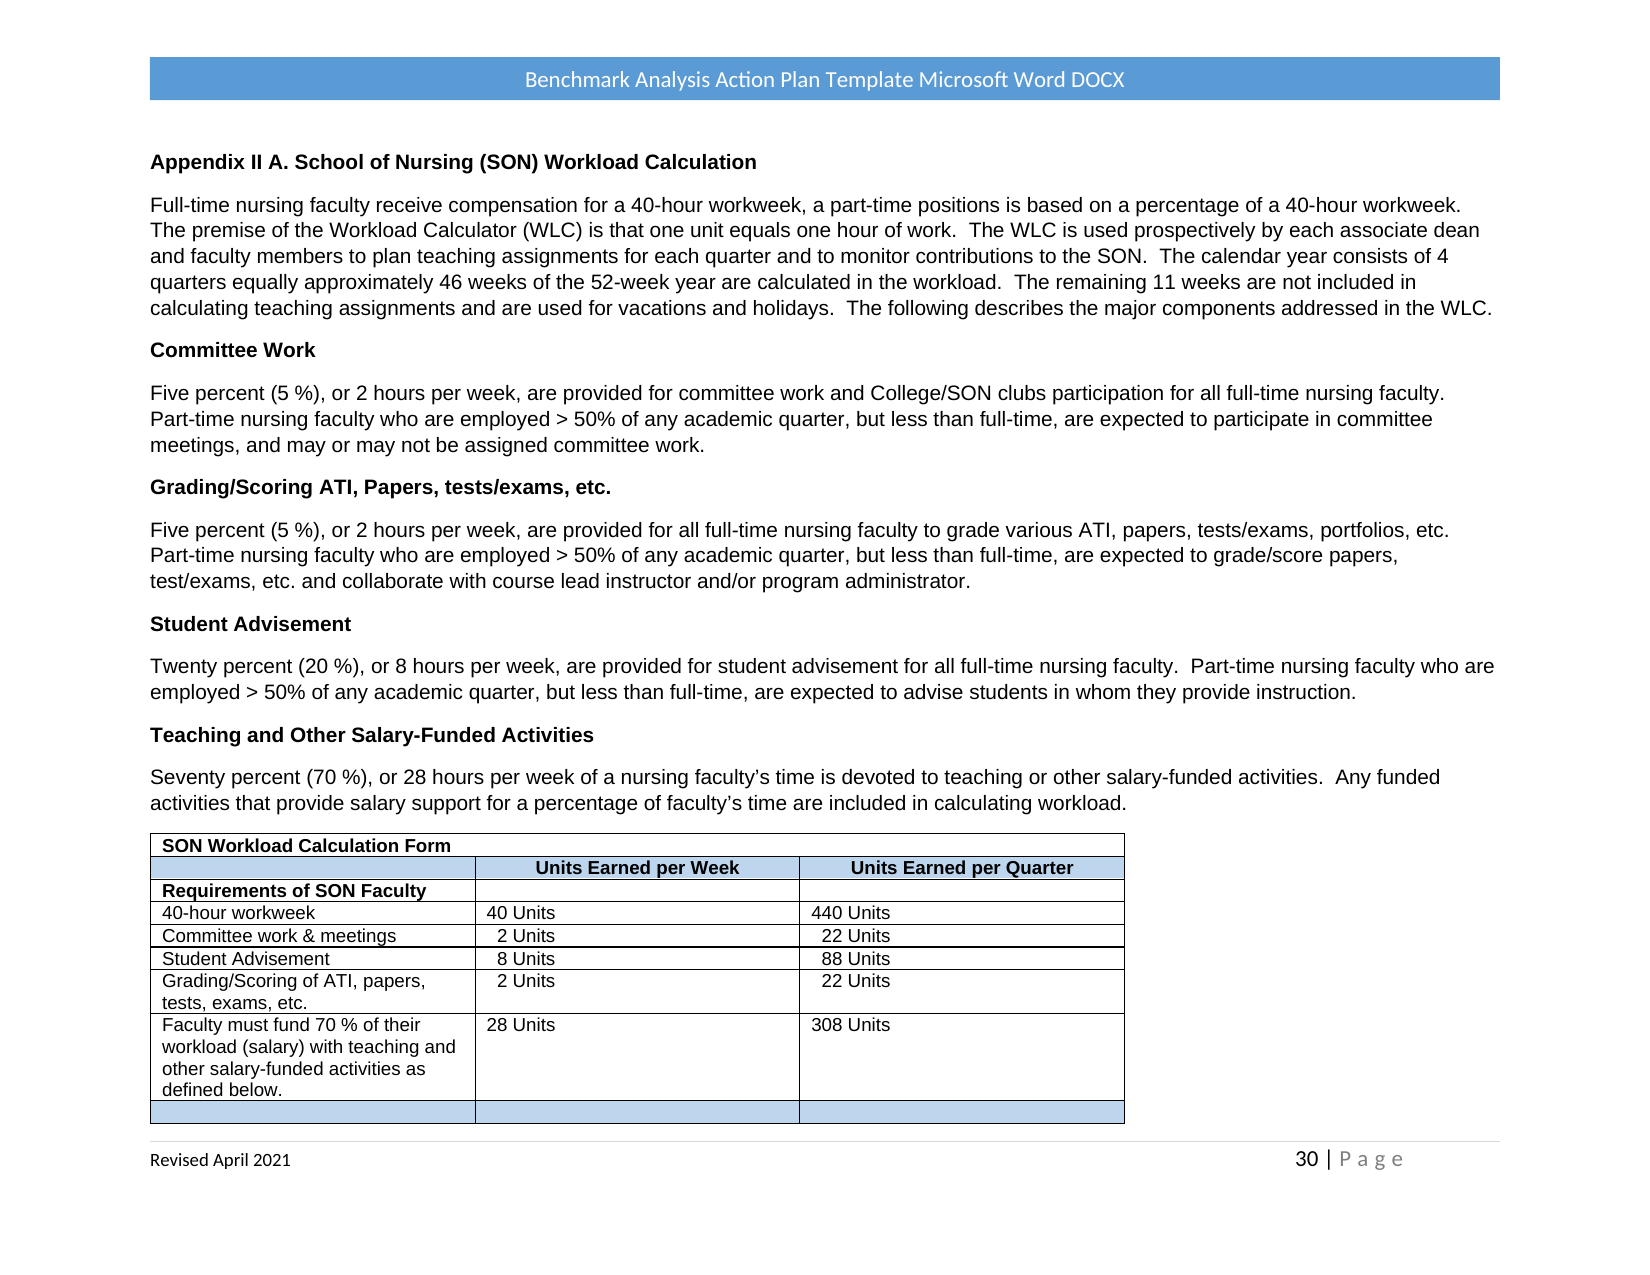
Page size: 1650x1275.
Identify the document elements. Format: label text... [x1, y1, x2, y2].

table_cell 88 Units [800, 948, 1124, 969]
text Grading/Scoring ATI, Papers, tests/exams, etc. [150, 475, 1500, 499]
text Five percent (5 %), or 2 hours per week, are provided for all full-time nursing faculty to grade various ATI, papers, tests/exams, portfolios, etc. Part-time nursing faculty who are employed > 50% of any academic quarter, but less than full-time, are expected to grade/score papers, test/exams, etc. and collaborate with course lead instructor and/or program administrator. [150, 517, 1500, 593]
table_cell Requirements of SON Faculty [151, 880, 475, 901]
table_cell 40-hour workweek [151, 902, 475, 924]
table_cell 28 Units [476, 1014, 799, 1100]
table_cell [800, 1101, 1124, 1123]
text Appendix II A. School of Nursing (SON) Workload Calculation [150, 150, 1500, 174]
table_cell [151, 1101, 475, 1123]
table_cell [151, 857, 475, 878]
table_cell Student Advisement [151, 948, 475, 969]
table_cell Committee work & meetings [151, 925, 475, 946]
table_cell 8 Units [476, 948, 799, 969]
text Seventy percent (70 %), or 28 hours per week of a nursing faculty’s time is devoted to teaching or other salary-funded activities. Any funded activities that provide salary support for a percentage of faculty’s time are included in calculating workload. [150, 765, 1500, 815]
table_cell 22 Units [800, 970, 1124, 1013]
table_cell 40 Units [476, 902, 799, 924]
table_cell 2 Units [476, 970, 799, 1013]
table_cell Units Earned per Week [476, 857, 799, 878]
text Five percent (5 %), or 2 hours per week, are provided for committee work and College/SON clubs participation for all full-time nursing faculty. Part-time nursing faculty who are employed > 50% of any academic quarter, but less than full-time, are expected to participate in committee meetings, and may or may not be assigned committee work. [150, 381, 1500, 456]
table_cell [800, 880, 1124, 901]
table_cell [476, 1101, 799, 1123]
table_header SON Workload Calculation Form [151, 834, 1124, 856]
text Twenty percent (20 %), or 8 hours per week, are provided for student advisement for all full-time nursing faculty. Part-time nursing faculty who are employed > 50% of any academic quarter, but less than full-time, are expected to advise students in whom they provide instruction. [150, 654, 1500, 704]
text Teaching and Other Salary-Funded Activities [150, 722, 1500, 746]
text Committee Work [150, 338, 1500, 362]
table_cell 2 Units [476, 925, 799, 946]
table_cell Grading/Scoring of ATI, papers, tests, exams, etc. [151, 970, 475, 1013]
text Student Advisement [150, 612, 1500, 636]
text Full-time nursing faculty receive compensation for a 40-hour workweek, a part-time positions is based on a percentage of a 40-hour workweek. The premise of the Workload Calculator (WLC) is that one unit equals one hour of work. The WLC is used prospectively by each associate dean and faculty members to plan teaching assignments for each quarter and to monitor contributions to the SON. The calendar year consists of 4 quarters equally approximately 46 weeks of the 52-week year are calculated in the workload. The remaining 11 weeks are not included in calculating teaching assignments and are used for vacations and holidays. The following describes the major components addressed in the WLC. [150, 192, 1500, 320]
table_cell Faculty must fund 70 % of their workload (salary) with teaching and other salary-funded activities as defined below. [151, 1014, 475, 1100]
table_cell 440 Units [800, 902, 1124, 924]
table_cell 22 Units [800, 925, 1124, 946]
table_cell Units Earned per Quarter [800, 857, 1124, 878]
table_cell [476, 880, 799, 901]
table_cell 308 Units [800, 1014, 1124, 1100]
